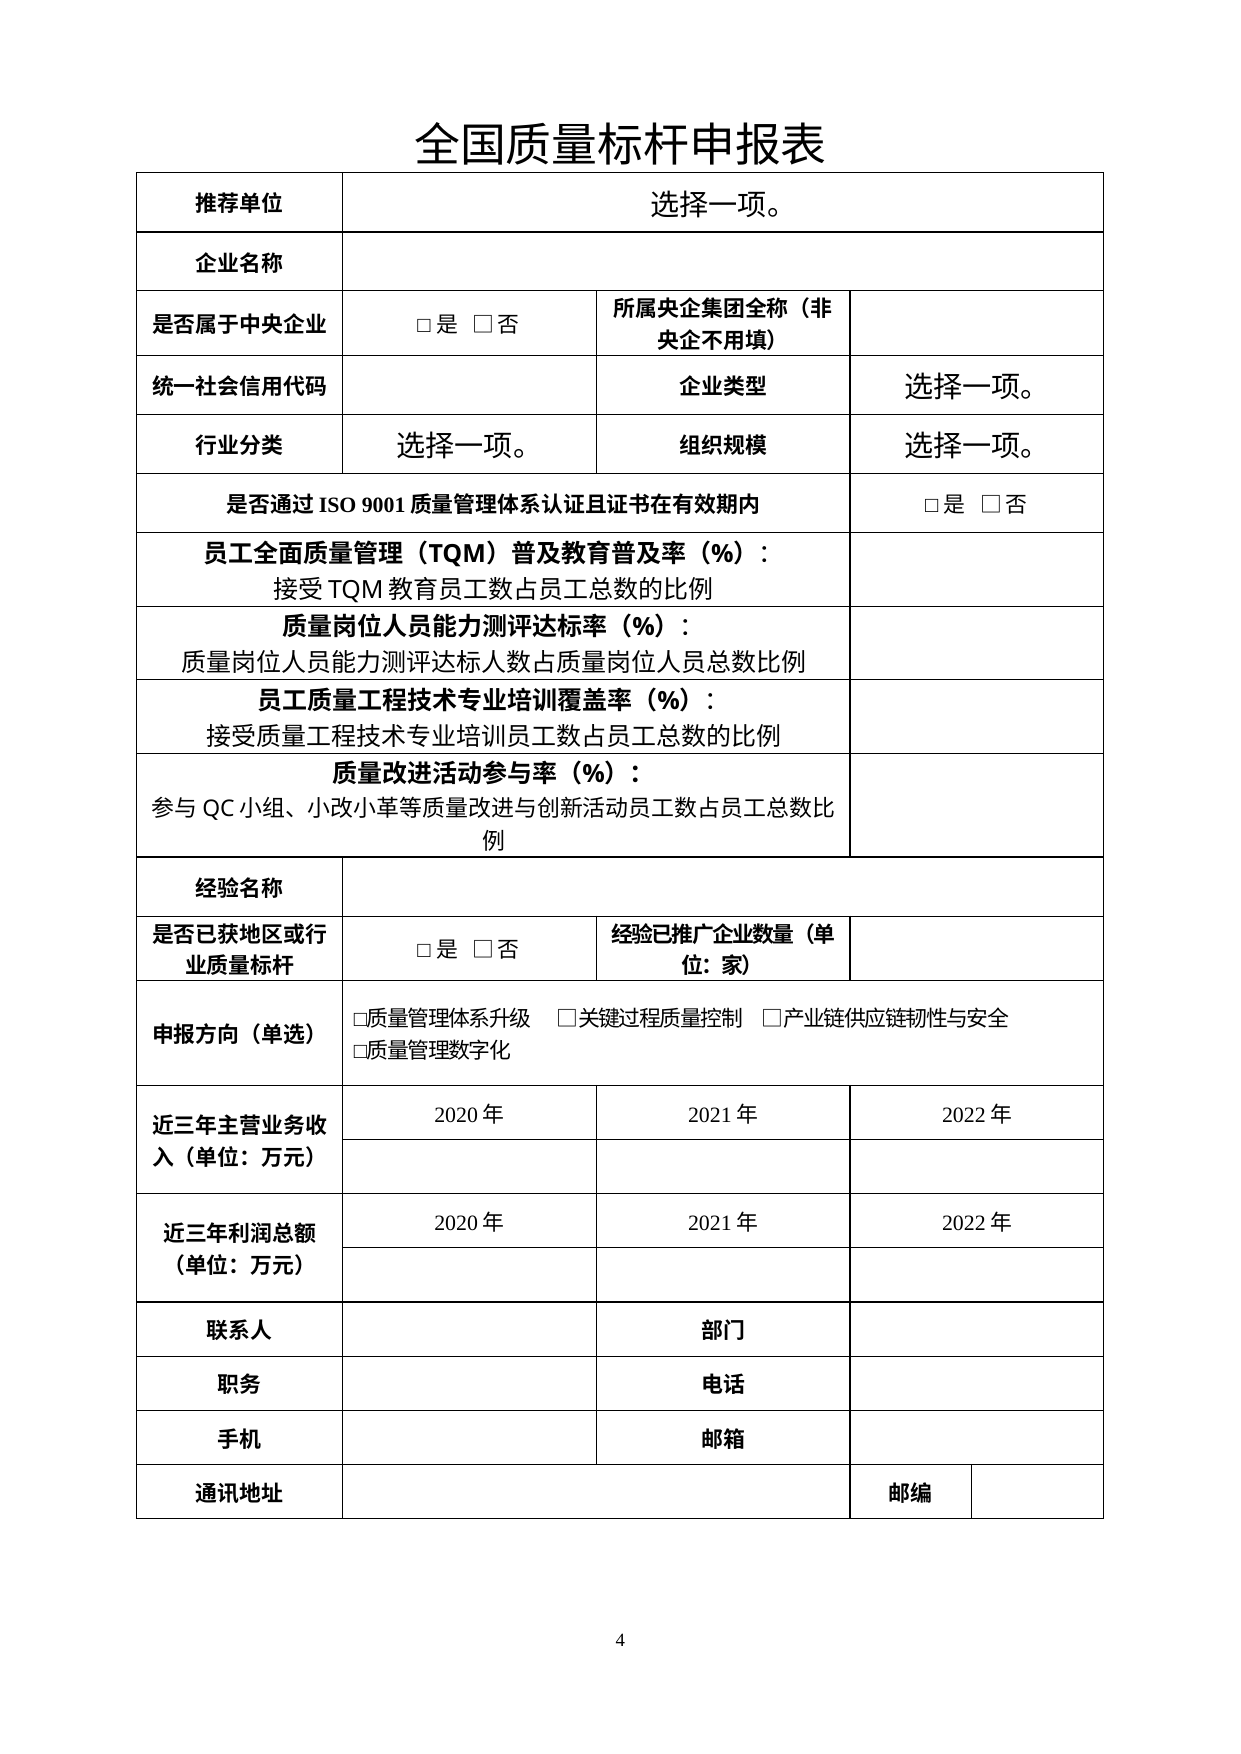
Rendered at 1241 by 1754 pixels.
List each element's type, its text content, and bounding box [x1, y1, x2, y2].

table_cell 近三年利润总额（单位：万元） [137, 1194, 342, 1301]
table_cell 2020年 [343, 1194, 596, 1247]
table_cell [851, 680, 1103, 753]
table_cell [343, 1357, 596, 1410]
table_cell 部门 [597, 1303, 849, 1356]
table_cell 2020年 [343, 1086, 596, 1139]
table_cell [851, 754, 1103, 856]
table_cell 员工质量工程技术专业培训覆盖率（%）： 接受质量工程技术专业培训员工数占员工总数的比例 [137, 680, 849, 753]
table_cell 是否通过ISO 9001质量管理体系认证且证书在有效期内 [137, 474, 849, 532]
table_cell 行业分类 [137, 415, 342, 473]
table_cell 员工全面质量管理（TQM）普及教育普及率（%）： 接受TQM教育员工数占员工总数的比例 [137, 533, 849, 606]
table_cell [343, 858, 1103, 916]
table_cell [851, 356, 1103, 414]
table_cell 经验已推广企业数量（单位：家） [597, 917, 849, 980]
text 全国质量标杆申报表 [148, 118, 1092, 172]
table_cell □质量管理体系升级 □关键过程质量控制 □产业链供应链韧性与安全 □质量管理数字化 [343, 981, 1103, 1085]
table_cell 通讯地址 [137, 1465, 342, 1518]
table_header 推荐单位 [137, 173, 342, 231]
table_cell 邮箱 [597, 1411, 849, 1464]
table_cell 电话 [597, 1357, 849, 1410]
table_cell 组织规模 [597, 415, 849, 473]
table_cell 质量岗位人员能力测评达标率（%）： 质量岗位人员能力测评达标人数占质量岗位人员总数比例 [137, 607, 849, 679]
table_cell □ 是 □ 否 [343, 291, 596, 355]
table_cell [597, 1140, 849, 1193]
table_cell [851, 1248, 1103, 1301]
table_cell [343, 1303, 596, 1356]
table_cell [851, 917, 1103, 980]
table_cell [597, 1248, 849, 1301]
table_cell [972, 1465, 1103, 1518]
table_cell [851, 607, 1103, 679]
table_cell 近三年主营业务收入（单位：万元） [137, 1086, 342, 1193]
table_cell 质量改进活动参与率（%）： 参与QC小组、小改小革等质量改进与创新活动员工数占员工总数比例 [137, 754, 849, 856]
table_cell 职务 [137, 1357, 342, 1410]
table_cell 联系人 [137, 1303, 342, 1356]
table_cell [851, 1411, 1103, 1464]
table_cell [851, 291, 1103, 355]
table_cell 统一社会信用代码 [137, 356, 342, 414]
table_cell [851, 1140, 1103, 1193]
table_cell □ 是 □ 否 [851, 474, 1103, 532]
table_cell 2021年 [597, 1086, 849, 1139]
table_cell 2022年 [851, 1194, 1103, 1247]
table_cell 企业名称 [137, 233, 342, 290]
table_cell [343, 356, 596, 414]
table_cell [343, 1140, 596, 1193]
table_cell [343, 233, 1103, 290]
table_cell [343, 1465, 849, 1518]
table_cell 申报方向（单选） [137, 981, 342, 1085]
table_cell [851, 533, 1103, 606]
table_cell [851, 1357, 1103, 1410]
table_cell 是否属于中央企业 [137, 291, 342, 355]
table_cell [343, 1411, 596, 1464]
table_cell 手机 [137, 1411, 342, 1464]
table_cell 2021年 [597, 1194, 849, 1247]
table_cell 企业类型 [597, 356, 849, 414]
table_cell [851, 1303, 1103, 1356]
table_cell 经验名称 [137, 858, 342, 916]
table_cell 2022年 [851, 1086, 1103, 1139]
table_cell □ 是 □ 否 [343, 917, 596, 980]
table_cell 是否已获地区或行业质量标杆 [137, 917, 342, 980]
table_cell 邮编 [851, 1465, 971, 1518]
table_cell 所属央企集团全称（非央企不用填） [597, 291, 849, 355]
table_cell [343, 1248, 596, 1301]
